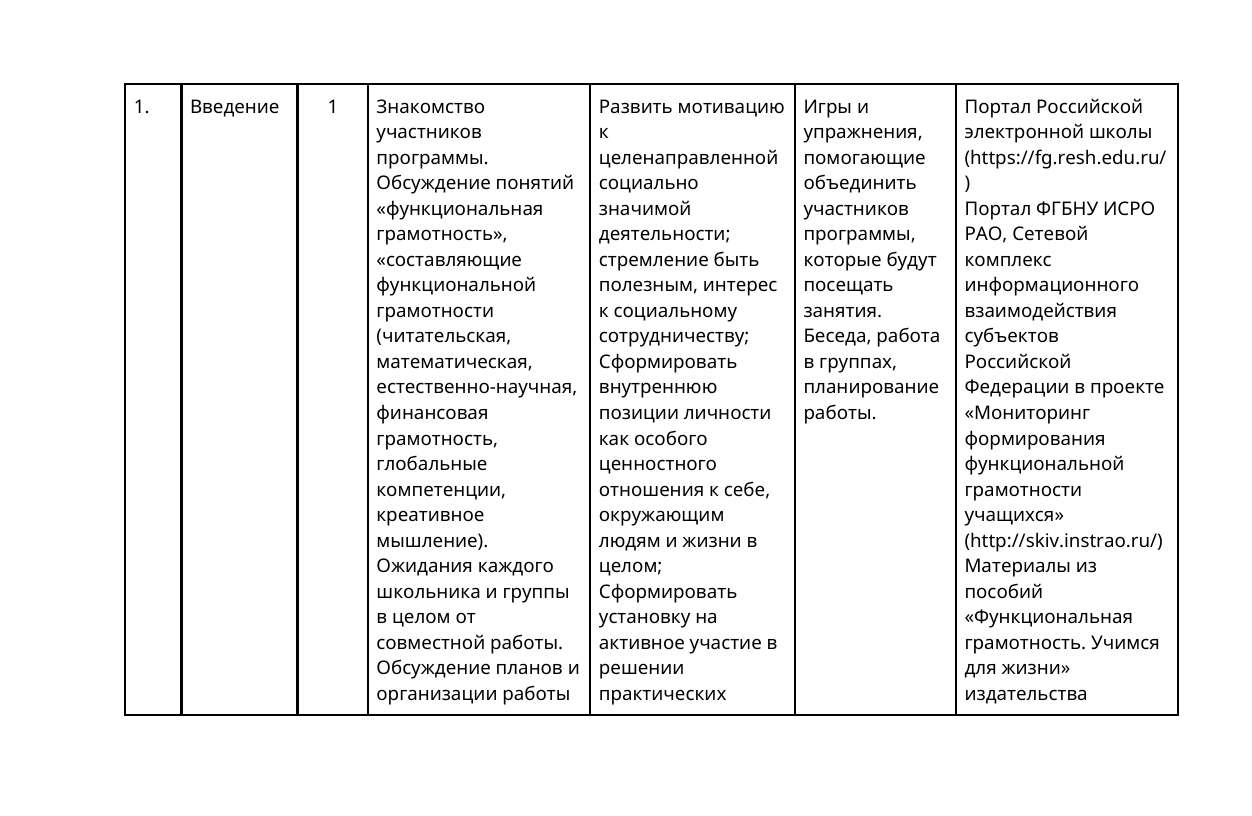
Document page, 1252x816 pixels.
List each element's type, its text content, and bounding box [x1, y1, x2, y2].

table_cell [369, 85, 589, 714]
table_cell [796, 85, 955, 714]
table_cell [957, 85, 1177, 714]
table_cell 1. [126, 85, 180, 714]
table_cell Введение [183, 85, 296, 714]
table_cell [591, 85, 794, 714]
table_cell 1 [299, 85, 367, 714]
